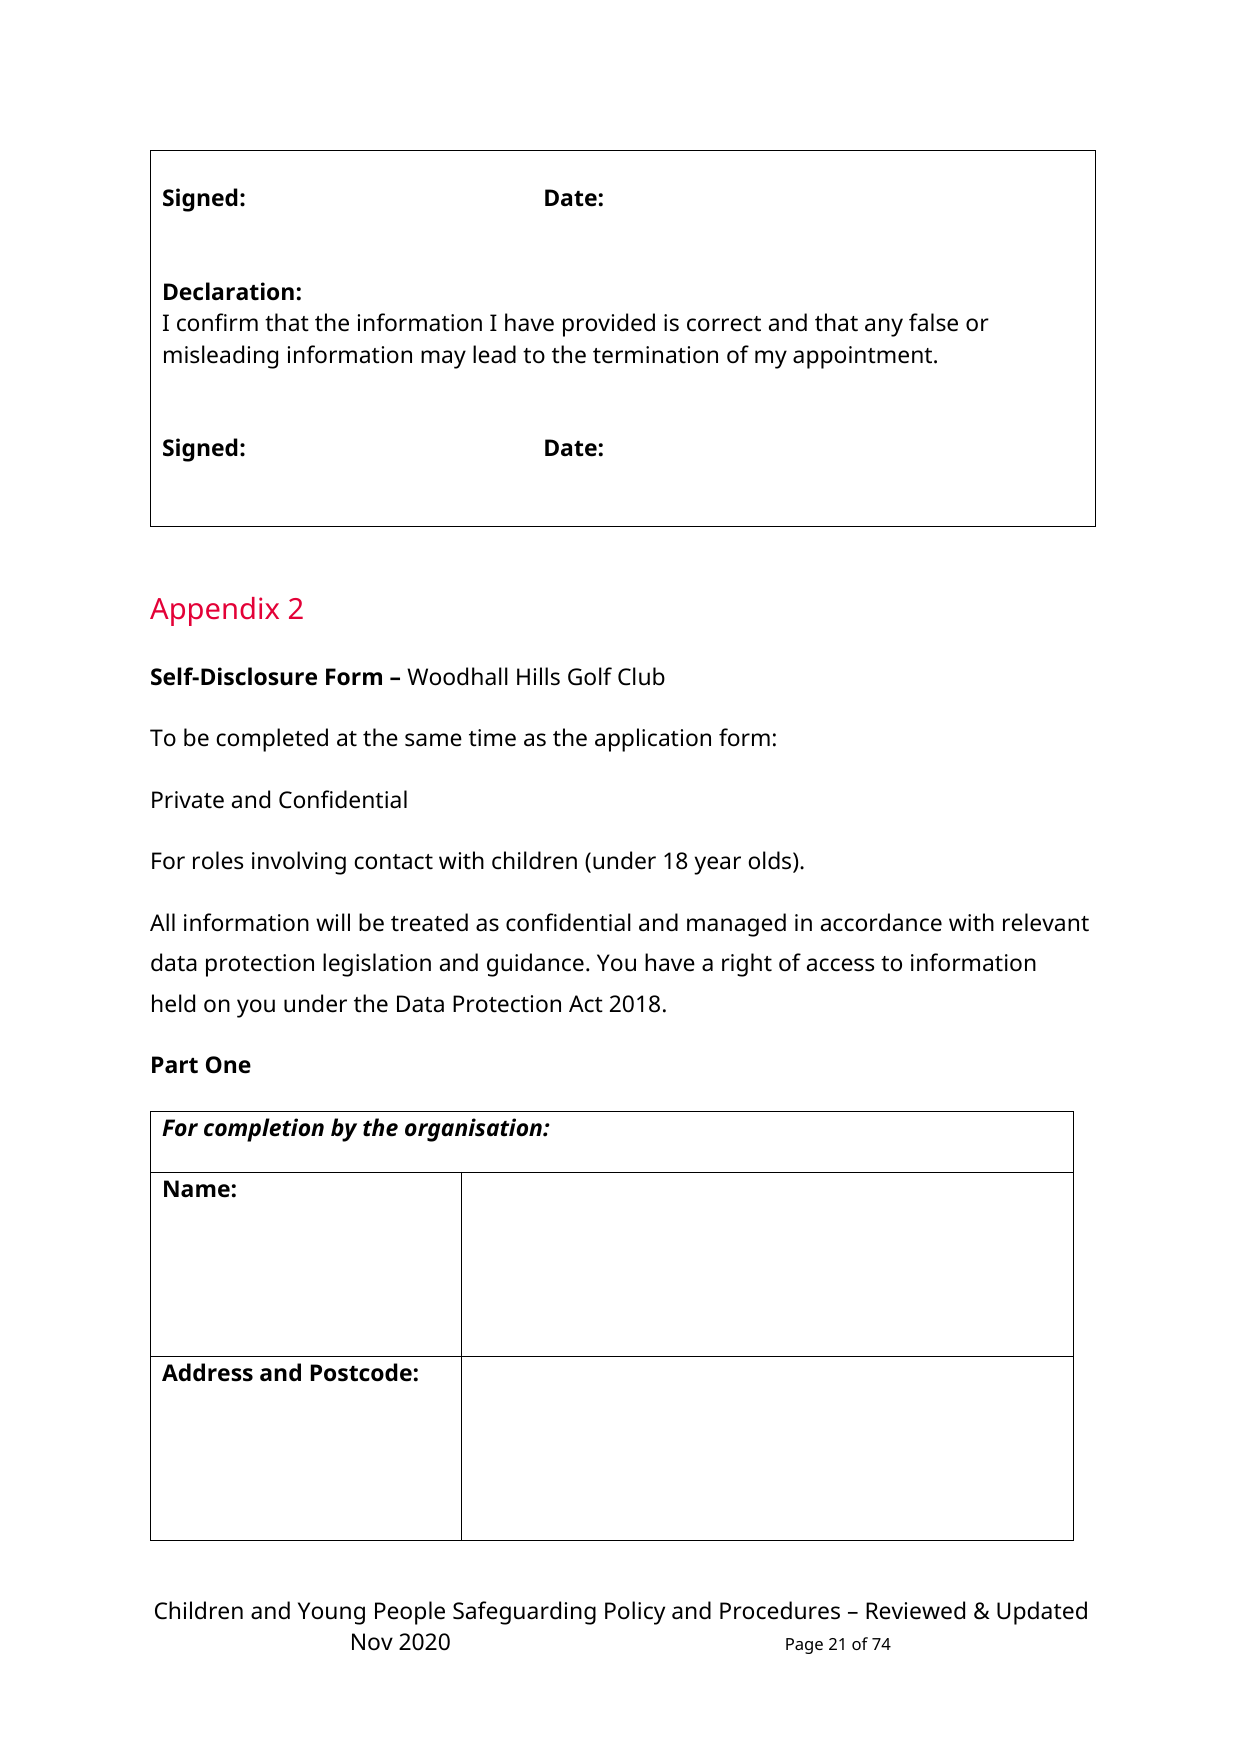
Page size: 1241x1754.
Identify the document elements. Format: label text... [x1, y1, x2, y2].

table_cell [462, 1357, 1073, 1539]
text Private and Confidential [150, 784, 1090, 815]
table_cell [151, 1357, 461, 1539]
table_cell Name: [151, 1173, 461, 1356]
text All information will be treated as confidential and managed in accordance with relevant data protection legislation and guidance. You have a right of access to information held on you under the Data Protection Act 2018. [150, 907, 1090, 1019]
table_header For completion by the organisation: [151, 1112, 1073, 1172]
text Part One [150, 1049, 1090, 1081]
text Self-Disclosure Form – Woodhall Hills Golf Club [150, 661, 1090, 692]
subtitle Appendix 2 [150, 588, 1090, 628]
table_cell [462, 1173, 1073, 1356]
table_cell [151, 151, 1095, 526]
text For roles involving contact with children (under 18 year olds). [150, 845, 1090, 877]
text To be completed at the same time as the application form: [150, 722, 1090, 754]
